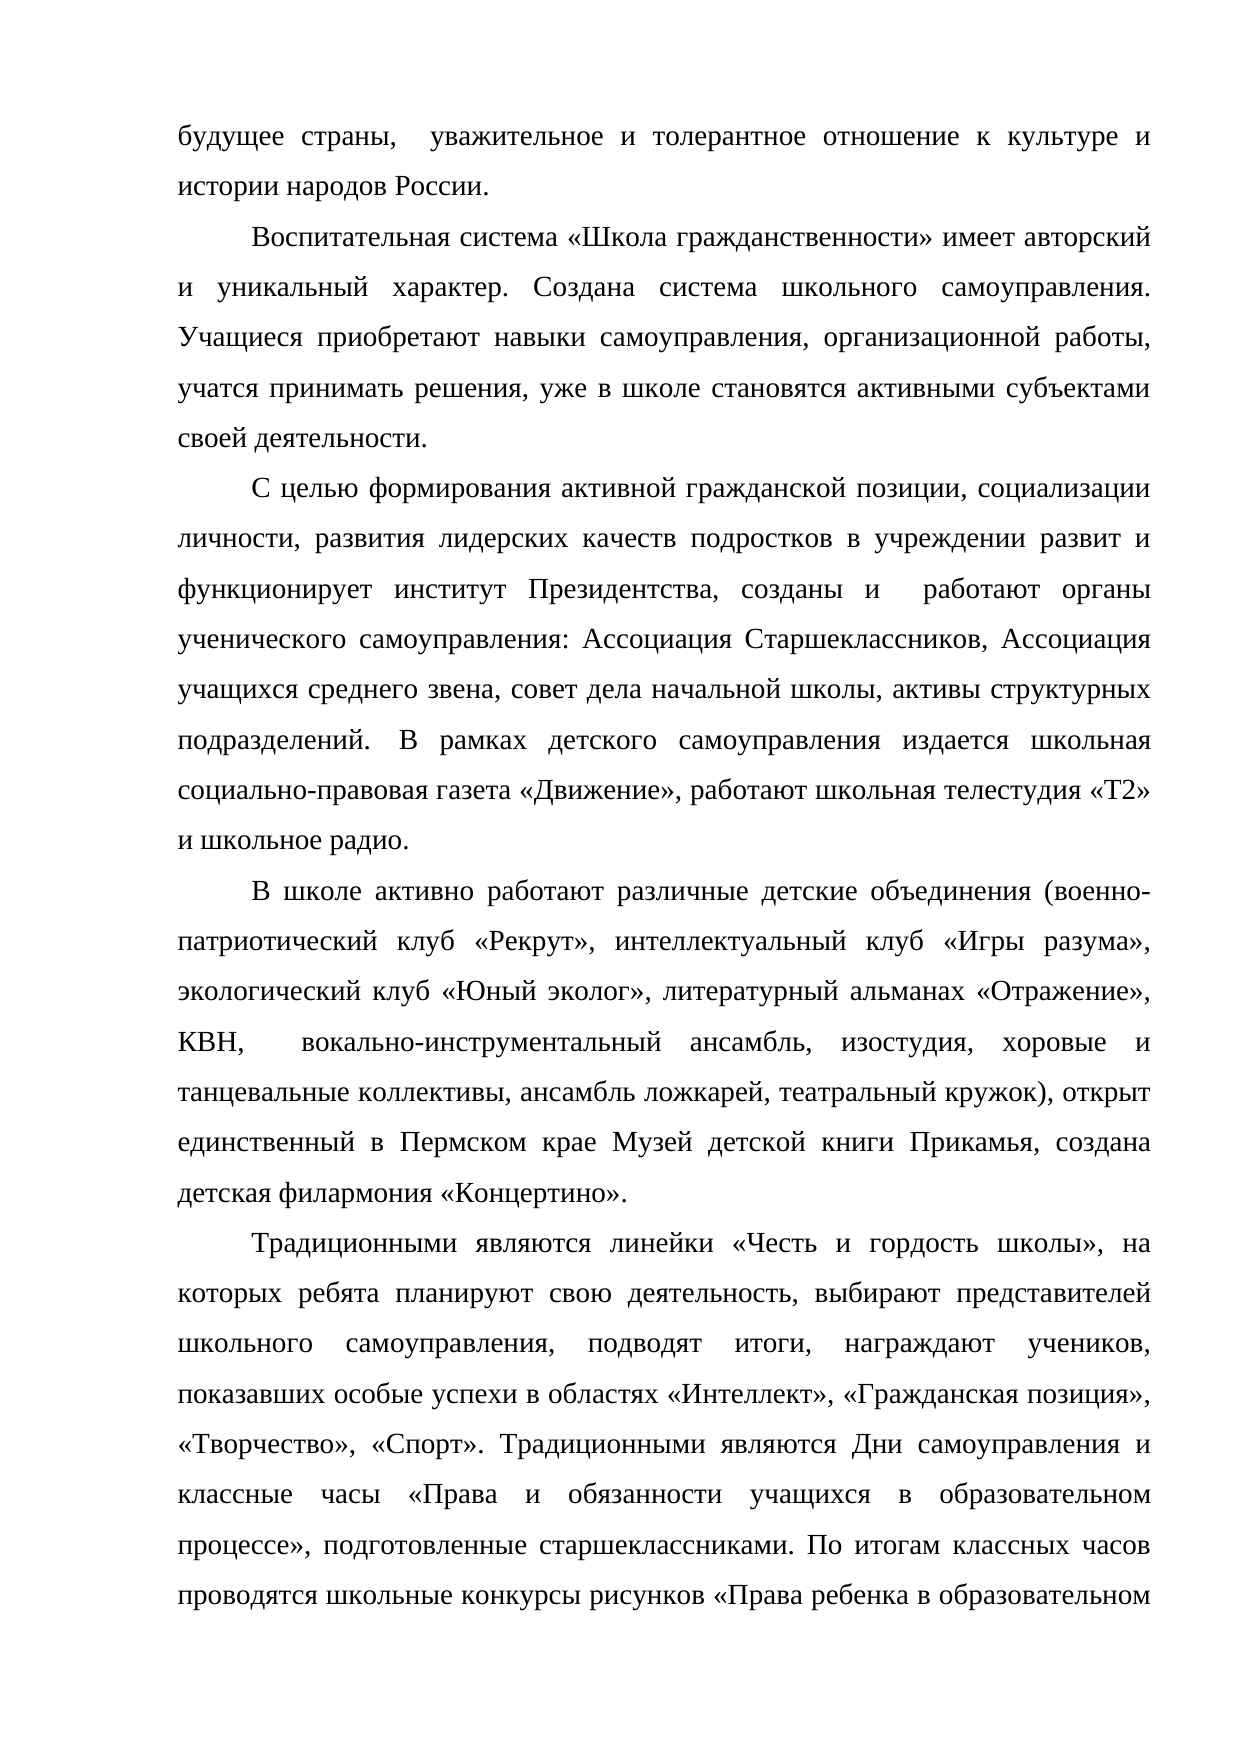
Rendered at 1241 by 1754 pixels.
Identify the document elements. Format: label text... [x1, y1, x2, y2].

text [177, 1225, 1152, 1611]
text В школе активно работают различные детские объединения (военно-патриотический клуб «Рекрут», интеллектуальный клуб «Игры разума», экологический клуб «Юный эколог», литературный альманах «Отражение», КВН, вокально-инструментальный ансамбль, изостудия, хоровые и танцевальные коллективы, ансамбль ложкарей, театральный кружок), открыт единственный в Пермском крае Музей детской книги Прикамья, создана детская филармония «Концертино». [177, 873, 1152, 1208]
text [177, 118, 1152, 202]
text Воспитательная система «Школа гражданственности» имеет авторский и уникальный характер. Создана система школьного самоуправления. Учащиеся приобретают навыки самоуправления, организационной работы, учатся принимать решения, уже в школе становятся активными субъектами своей деятельности. [177, 219, 1152, 453]
text С целью формирования активной гражданской позиции, социализации личности, развития лидерских качеств подростков в учреждении развит и функционирует институт Президентства, созданы и работают органы ученического самоуправления: Ассоциация Старшеклассников, Ассоциация учащихся среднего звена, совет дела начальной школы, активы структурных подразделений. В рамках детского самоуправления издается школьная социально-правовая газета «Движение», работают школьная телестудия «Т2» и школьное радио. [177, 470, 1152, 856]
